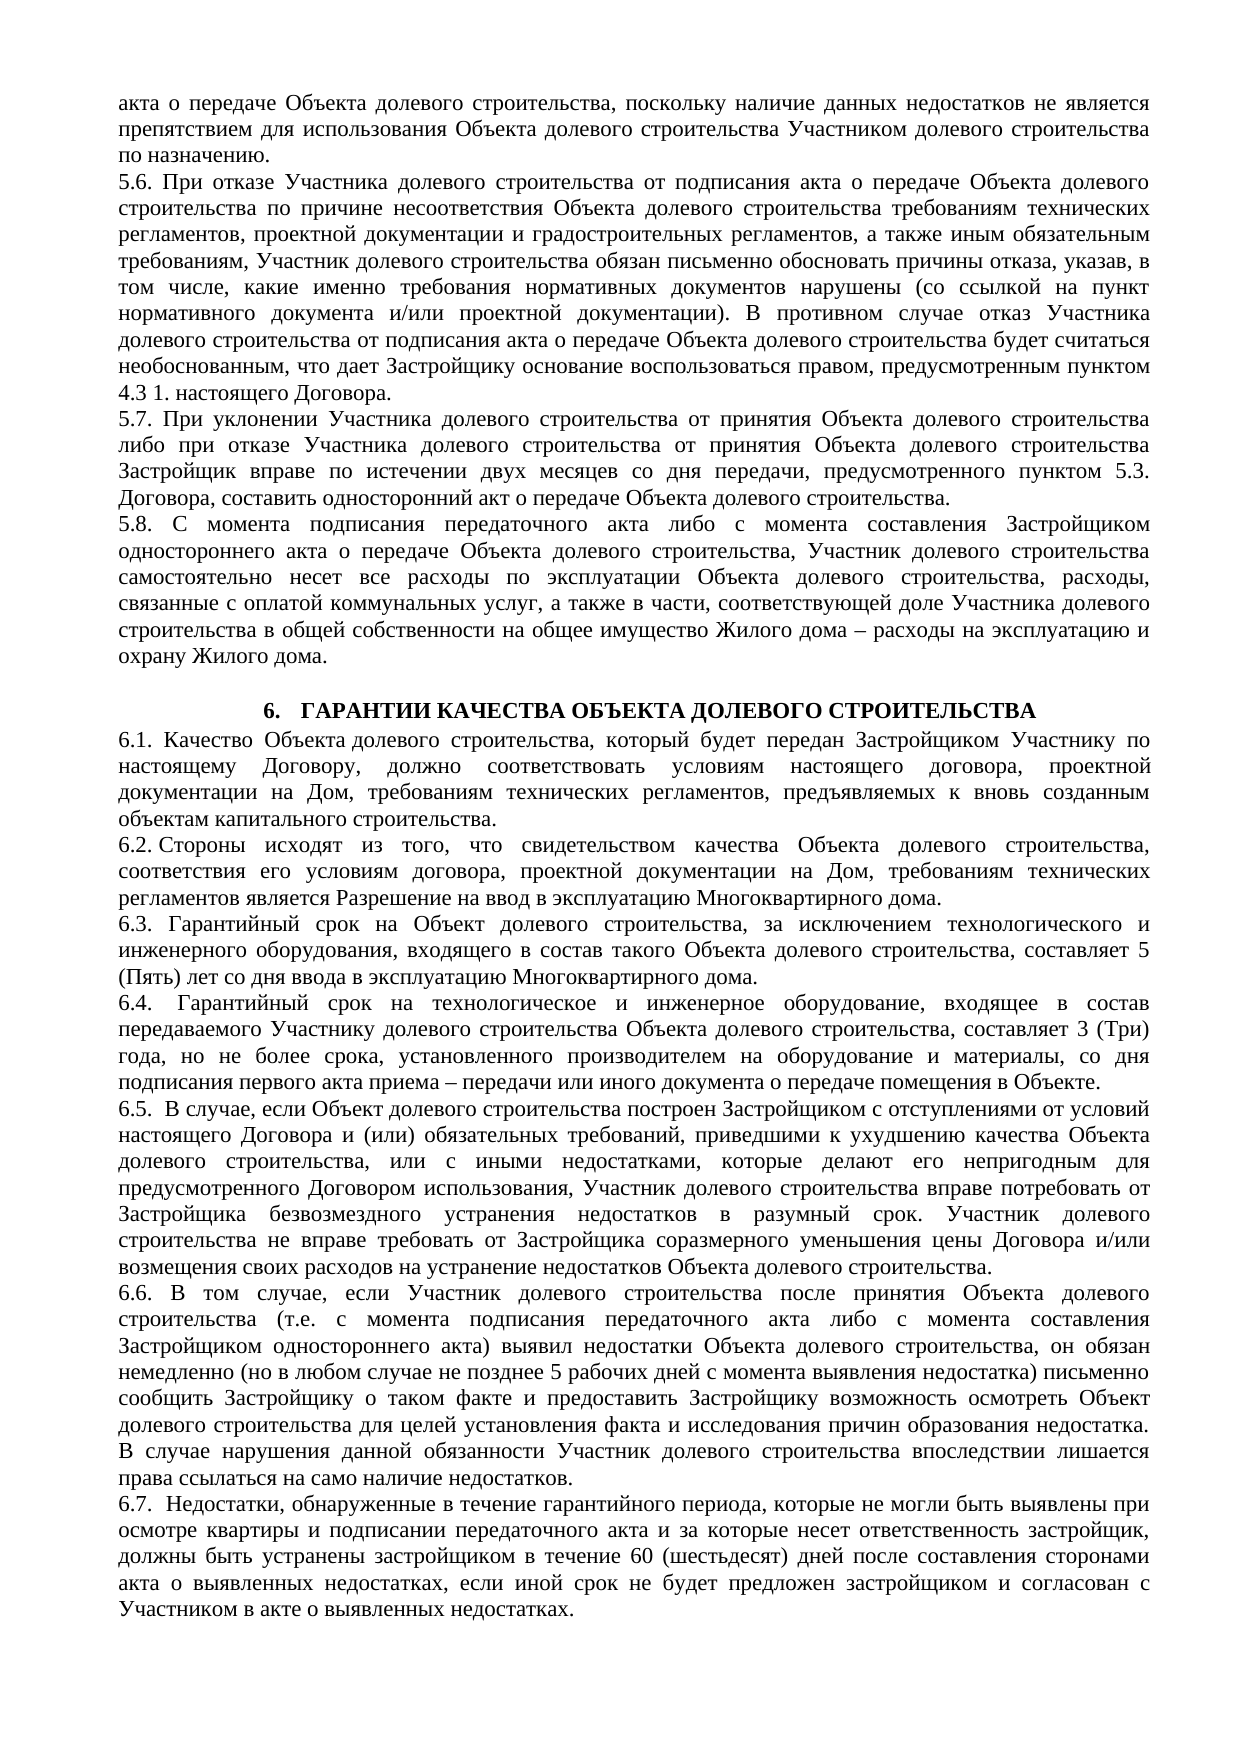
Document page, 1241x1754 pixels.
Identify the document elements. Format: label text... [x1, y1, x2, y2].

text 6.5. В случае, если Объект долевого строительства построен Застройщиком с отступлениями от условий настоящего Договора и (или) обязательных требований, приведшими к ухудшению качества Объекта долевого строительства, или с иными недостатками, которые делают его непригодным для предусмотренного Договором использования, Участник долевого строительства вправе потребовать от Застройщика безвозмездного устранения недостатков в разумный срок. Участник долевого строительства не вправе требовать от Застройщика соразмерного уменьшения цены Договора и/или возмещения своих расходов на устранение недостатков Объекта долевого строительства. [118, 1094, 1152, 1279]
text 6.7. Недостатки, обнаруженные в течение гарантийного периода, которые не могли быть выявлены при осмотре квартиры и подписании передаточного акта и за которые несет ответственность застройщик, должны быть устранены застройщиком в течение 60 (шестьдесят) дней после составления сторонами акта о выявленных недостатках, если иной срок не будет предложен застройщиком и согласован с Участником в акте о выявленных недостатках. [118, 1490, 1152, 1622]
list ГАРАНТИИ КАЧЕСТВА ОБЪЕКТА ДОЛЕВОГО СТРОИТЕЛЬСТВА [148, 697, 1152, 723]
text 6.6. В том случае, если Участник долевого строительства после принятия Объекта долевого строительства (т.е. с момента подписания передаточного акта либо с момента составления Застройщиком одностороннего акта) выявил недостатки Объекта долевого строительства, он обязан немедленно (но в любом случае не позднее 5 рабочих дней с момента выявления недостатка) письменно сообщить Застройщику о таком факте и предоставить Застройщику возможность осмотреть Объект долевого строительства для целей установления факта и исследования причин образования недостатка. В случае нарушения данной обязанности Участник долевого строительства впоследствии лишается права ссылаться на само наличие недостатков. [118, 1279, 1152, 1490]
text 5.6. При отказе Участника долевого строительства от подписания акта о передаче Объекта долевого строительства по причине несоответствия Объекта долевого строительства требованиям технических регламентов, проектной документации и градостроительных регламентов, а также иным обязательным требованиям, Участник долевого строительства обязан письменно обосновать причины отказа, указав, в том числе, какие именно требования нормативных документов нарушены (со ссылкой на пункт нормативного документа и/или проектной документации). В противном случае отказ Участника долевого строительства от подписания акта о передаче Объекта долевого строительства будет считаться необоснованным, что дает Застройщику основание воспользоваться правом, предусмотренным пунктом 4.3 1. настоящего Договора. [118, 168, 1152, 405]
text 6.3. Гарантийный срок на Объект долевого строительства, за исключением технологического и инженерного оборудования, входящего в состав такого Объекта долевого строительства, составляет 5 (Пять) лет со дня ввода в эксплуатацию Многоквартирного дома. [118, 910, 1152, 989]
text 6.2. Стороны исходят из того, что свидетельством качества Объекта долевого строительства, соответствия его условиям договора, проектной документации на Дом, требованиям технических регламентов является Разрешение на ввод в эксплуатацию Многоквартирного дома. [118, 831, 1152, 910]
text 6.4. Гарантийный срок на технологическое и инженерное оборудование, входящее в состав передаваемого Участнику долевого строительства Объекта долевого строительства, составляет 3 (Три) года, но не более срока, установленного производителем на оборудование и материалы, со дня подписания первого акта приема – передачи или иного документа о передаче помещения в Объекте. [118, 989, 1152, 1094]
text 5.7. При уклонении Участника долевого строительства от принятия Объекта долевого строительства либо при отказе Участника долевого строительства от принятия Объекта долевого строительства Застройщик вправе по истечении двух месяцев со дня передачи, предусмотренного пунктом 5.3. Договора, составить односторонний акт о передаче Объекта долевого строительства. [118, 405, 1152, 510]
text 5.8. С момента подписания передаточного акта либо с момента составления Застройщиком одностороннего акта о передаче Объекта долевого строительства, Участник долевого строительства самостоятельно несет все расходы по эксплуатации Объекта долевого строительства, расходы, связанные с оплатой коммунальных услуг, а также в части, соответствующей доле Участника долевого строительства в общей собственности на общее имущество Жилого дома – расходы на эксплуатацию и охрану Жилого дома. [118, 510, 1152, 668]
text 6.1. Качество Объекта долевого строительства, который будет передан Застройщиком Участнику по настоящему Договору, должно соответствовать условиям настоящего договора, проектной документации на Дом, требованиям технических регламентов, предъявляемых к вновь созданным объектам капитального строительства. [118, 726, 1152, 831]
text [118, 89, 1152, 168]
